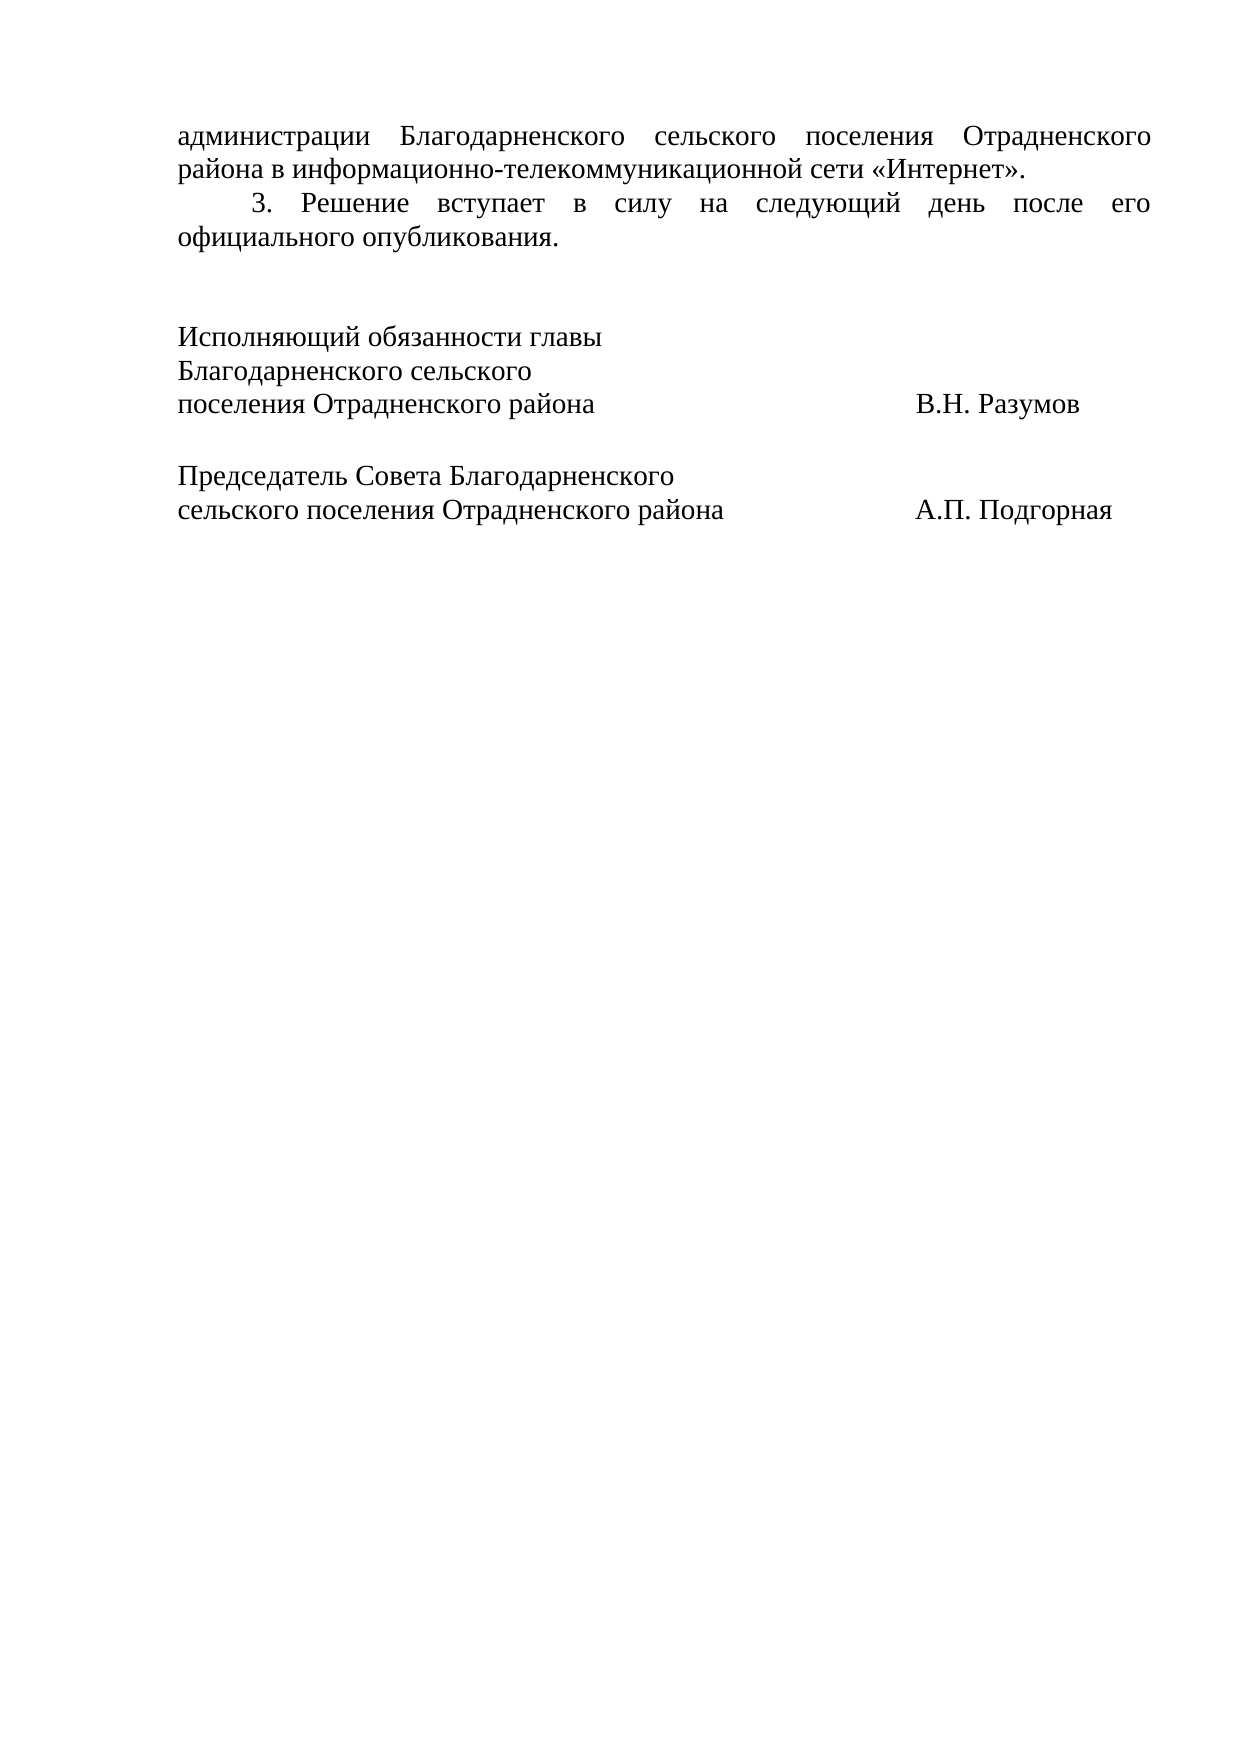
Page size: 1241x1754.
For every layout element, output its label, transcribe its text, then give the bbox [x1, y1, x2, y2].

text Исполняющий обязанности главы [177, 319, 1152, 353]
text поселения Отрадненского района В.Н. Разумов [177, 386, 1152, 420]
text сельского поселения Отрадненского района А.П. Подгорная [177, 492, 1152, 526]
text 3. Решение вступает в силу на следующий день после его официального опубликования. [177, 185, 1152, 252]
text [177, 118, 1152, 185]
text Председатель Совета Благодарненского [177, 458, 1152, 492]
text Благодарненского сельского [177, 353, 1152, 386]
